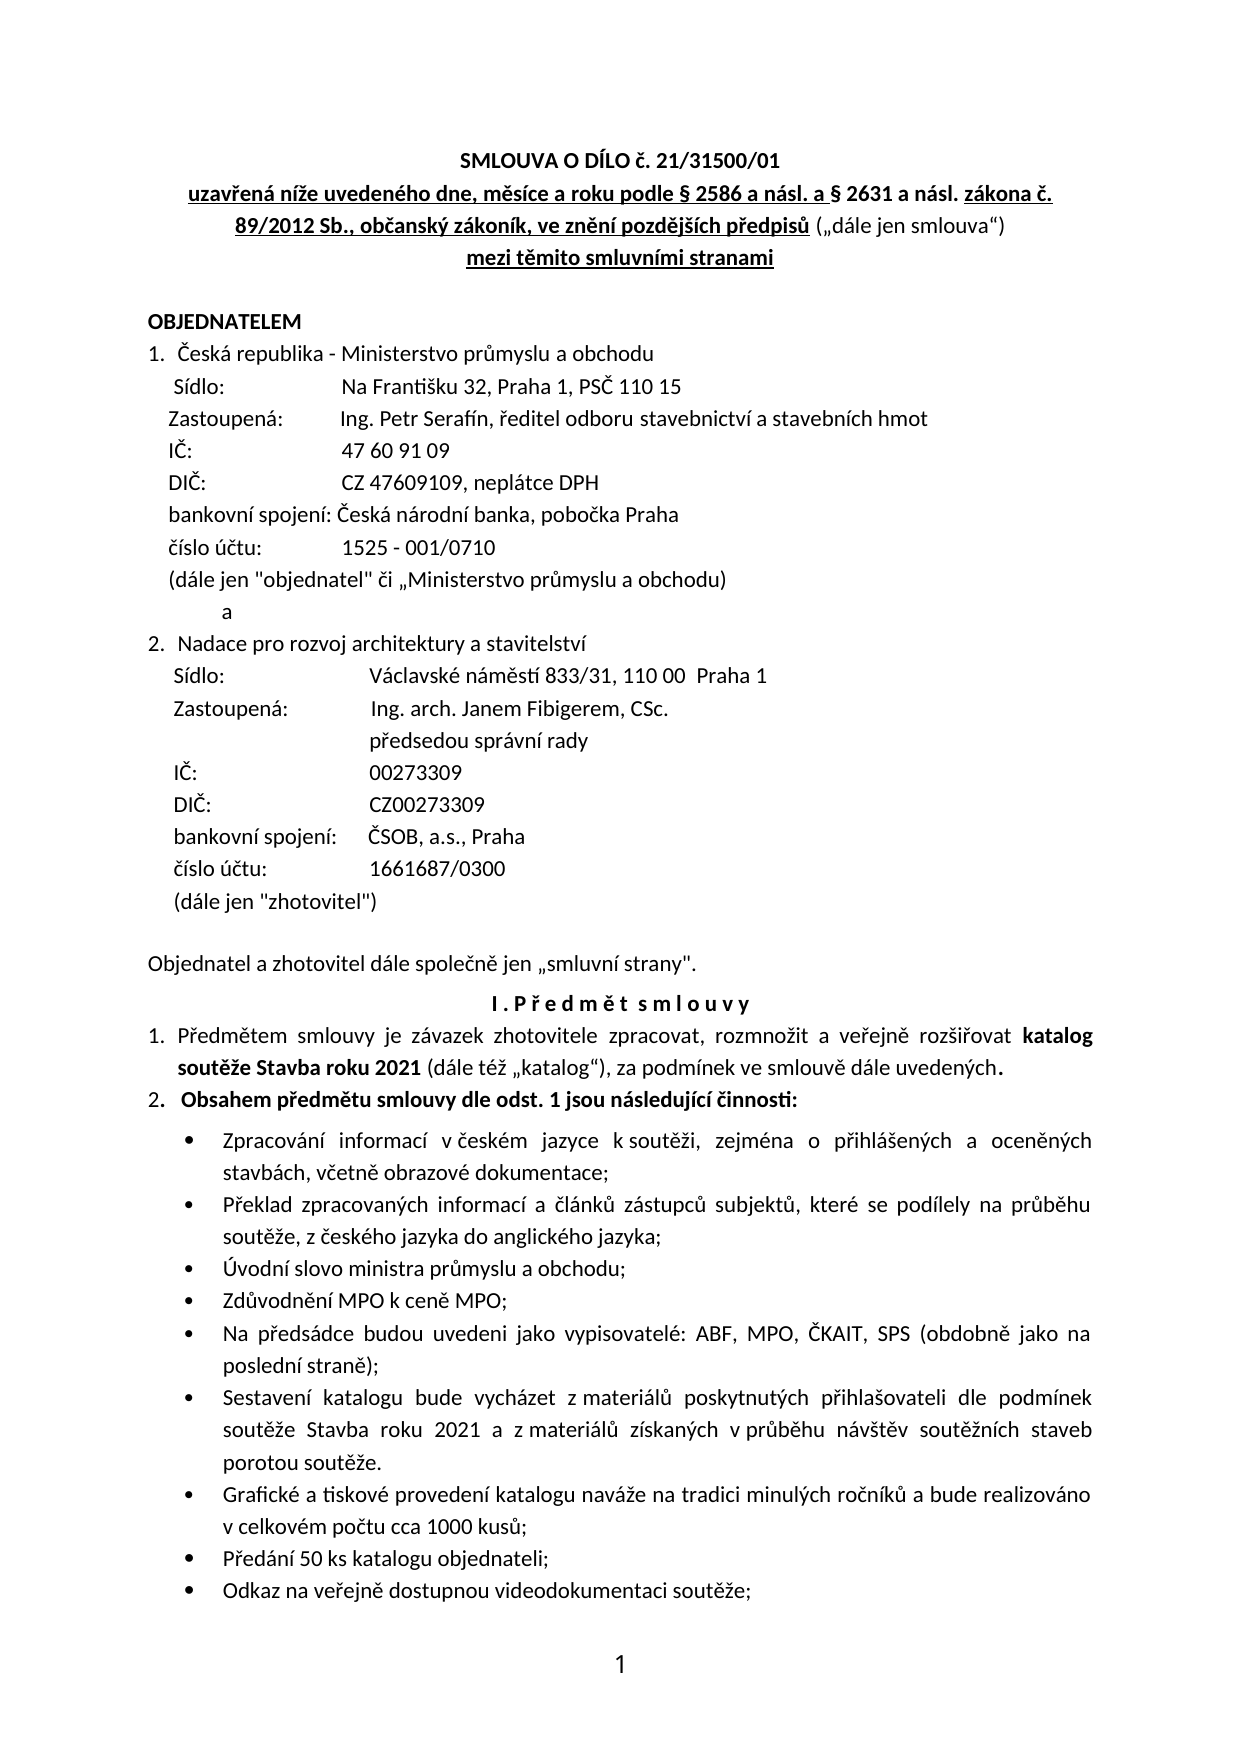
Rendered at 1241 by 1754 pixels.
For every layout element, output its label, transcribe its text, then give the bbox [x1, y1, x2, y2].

text DIČ: CZ00273309 [148, 790, 1093, 818]
list Nadace pro rozvoj architektury a stavitelství [148, 629, 1093, 657]
list Česká republika - Ministerstvo průmyslu a obchodu [148, 339, 1093, 368]
text bankovní spojení: ČSOB, a.s., Praha [148, 822, 1093, 850]
text DIČ: CZ 47609109, neplátce DPH [148, 468, 1093, 496]
list Sestavení katalogu bude vycházet z materiálů poskytnutých přihlašovateli dle podmínek soutěže Stavba roku 2021 a z materiálů získaných v průběhu návštěv soutěžních staveb porotou soutěže. [185, 1383, 1093, 1476]
text (dále jen "zhotovitel") [148, 887, 1093, 915]
subtitle I . P ř e d m ě t s m l o u v y [148, 989, 1093, 1017]
text (dále jen "objednatel" či „Ministerstvo průmyslu a obchodu) [148, 565, 1093, 593]
list 2. Obsahem předmětu smlouvy dle odst. 1 jsou následující činnosti: [148, 1085, 1093, 1113]
list Překlad zpracovaných informací a článků zástupců subjektů, které se podílely na průběhu soutěže, z českého jazyka do anglického jazyka; [185, 1190, 1093, 1250]
list Předání 50 ks katalogu objednateli; [185, 1544, 1093, 1572]
text OBJEDNATELEM [148, 307, 1093, 335]
text číslo účtu: 1661687/0300 [148, 854, 1093, 883]
list Zdůvodnění MPO k ceně MPO; [185, 1287, 1093, 1315]
list Zpracování informací v českém jazyce k soutěži, zejména o přihlášených a oceněných stavbách, včetně obrazové dokumentace; [185, 1126, 1093, 1186]
text uzavřená níže uvedeného dne, měsíce a roku podle § 2586 a násl. a § 2631 a násl. zákona č. 89/2012 Sb., občanský zákoník, ve znění pozdějších předpisů („dále jen smlouva“) [148, 179, 1093, 239]
text Sídlo: Václavské náměstí 833/31, 110 00 Praha 1 [148, 661, 1093, 689]
list Na předsádce budou uvedeni jako vypisovatelé: ABF, MPO, ČKAIT, SPS (obdobně jako na poslední straně); [185, 1319, 1093, 1379]
list Úvodní slovo ministra průmyslu a obchodu; [185, 1254, 1093, 1282]
text předsedou správní rady [148, 726, 1093, 754]
text Objednatel a zhotovitel dále společně jen „smluvní strany". [148, 951, 1093, 976]
text Sídlo: Na Františku 32, Praha 1, PSČ 110 15 [148, 372, 1093, 400]
list Grafické a tiskové provedení katalogu naváže na tradici minulých ročníků a bude realizováno v celkovém počtu cca 1000 kusů; [185, 1480, 1093, 1540]
text SMLOUVA O DÍLO č. 21/31500/01 [148, 146, 1093, 174]
text IČ: 00273309 [148, 758, 1093, 786]
text bankovní spojení: Česká národní banka, pobočka Praha [148, 501, 1093, 528]
text 1. Předmětem smlouvy je závazek zhotovitele zpracovat, rozmnožit a veřejně rozšiřovat katalog soutěže Stavba roku 2021 (dále též „katalog“), za podmínek ve smlouvě dále uvedených. [148, 1021, 1093, 1081]
list Odkaz na veřejně dostupnou videodokumentaci soutěže; [185, 1576, 1093, 1604]
text číslo účtu: 1525 - 001/0710 [148, 533, 1093, 561]
text IČ: 47 60 91 09 [148, 436, 1093, 464]
text mezi těmito smluvními stranami [148, 243, 1093, 271]
text a [148, 597, 1093, 625]
text Zastoupená: Ing. Petr Serafín, ředitel odboru stavebnictví a stavebních hmot [148, 404, 1093, 432]
text Zastoupená: Ing. arch. Janem Fibigerem, CSc. [148, 694, 1093, 722]
